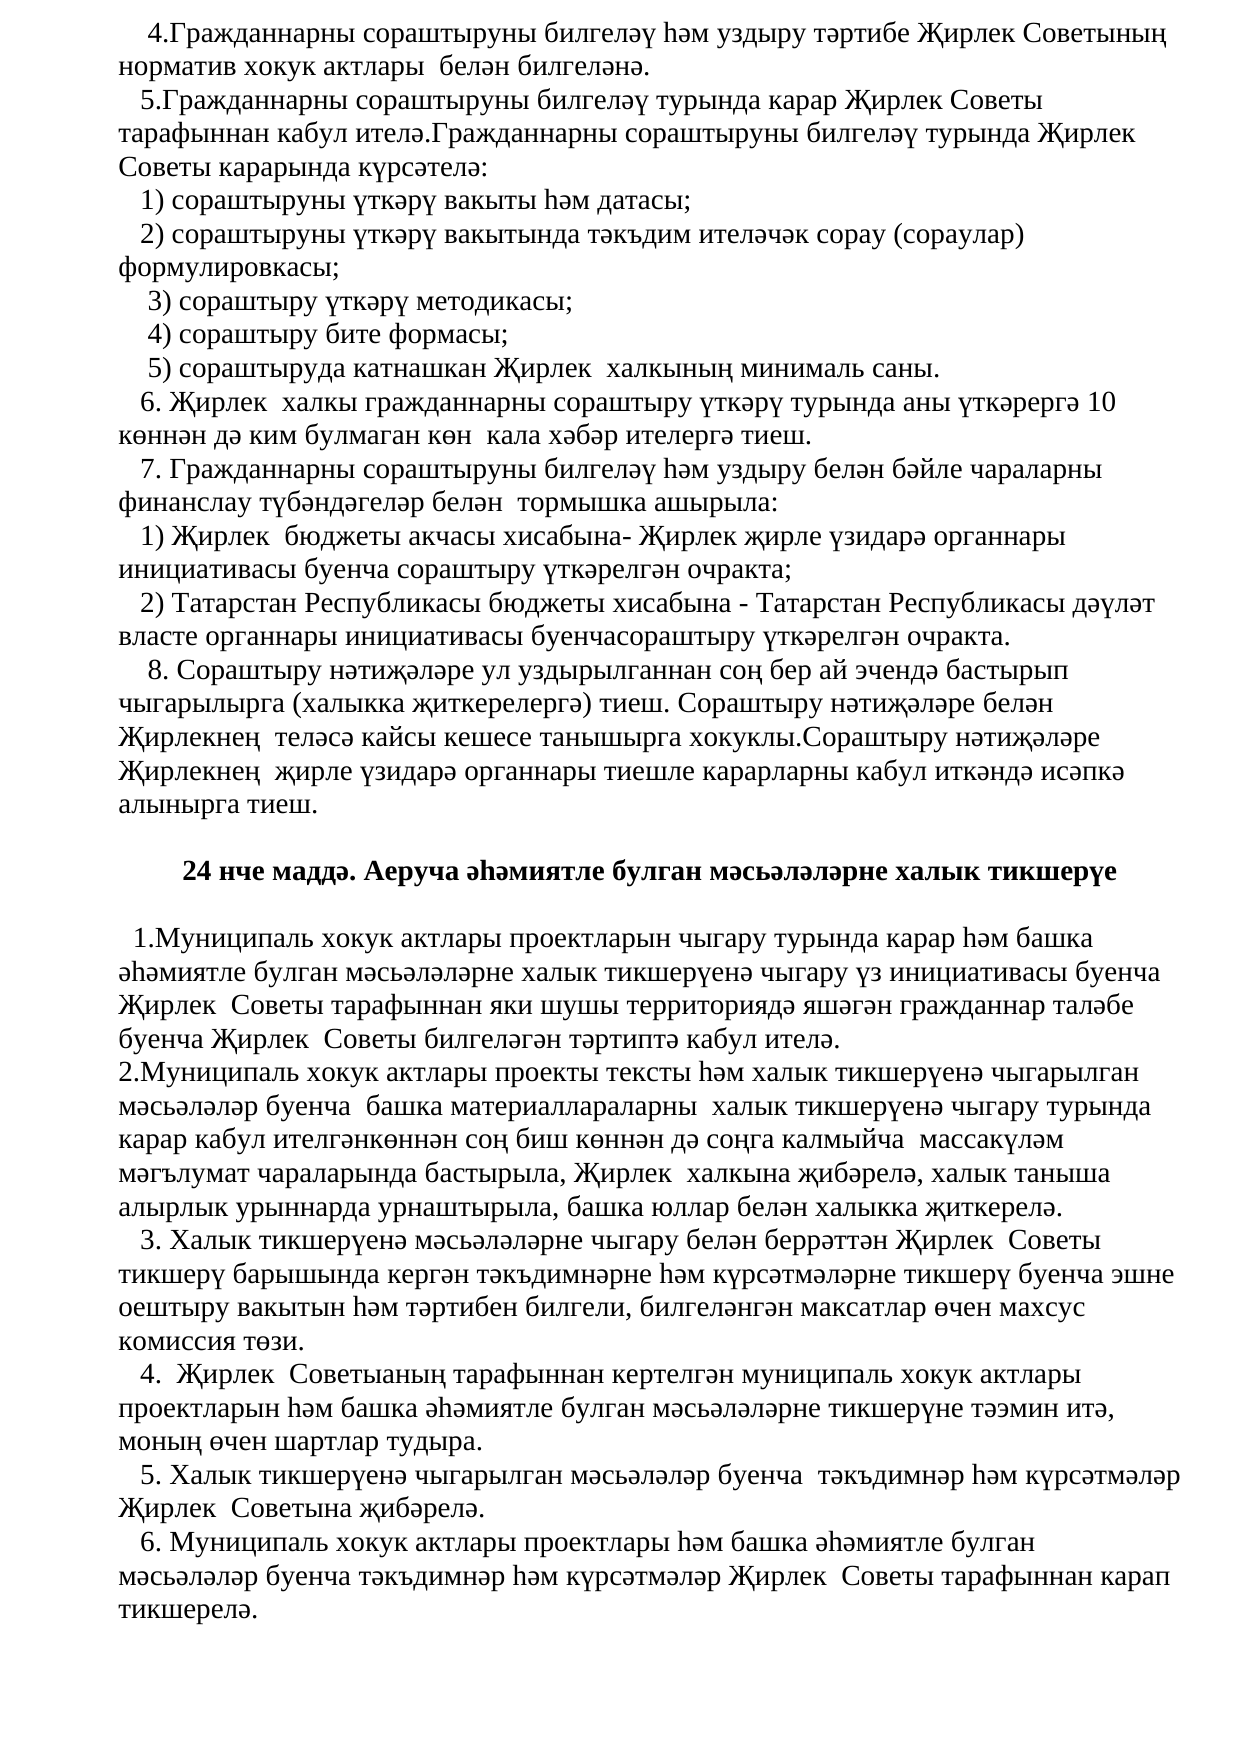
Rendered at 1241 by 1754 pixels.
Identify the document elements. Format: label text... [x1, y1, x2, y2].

text 3. Халык тикшерүенә мәсьәләләрне чыгару белән беррәттән Җирлек Советы тикшерү барышында кергән тәкъдимнәрне һәм күрсәтмәләрне тикшерү буенча эшне оештыру вакытын һәм тәртибен билгели, билгеләнгән максатлар өчен махсус комиссия төзи. [118, 1222, 1181, 1356]
text 1) сораштыруны үткәрү вакыты һәм датасы; [118, 182, 1181, 216]
text 4.Гражданнарны сораштыруны билгеләү һәм уздыру тәртибе Җирлек Советының норматив хокук актлары белән билгеләнә. [118, 15, 1181, 82]
text 6. Муниципаль хокук актлары проектлары һәм башка әһәмиятле булган мәсьәләләр буенча тәкъдимнәр һәм күрсәтмәләр Җирлек Советы тарафыннан карап тикшерелә. [118, 1524, 1181, 1625]
text 2.Муниципаль хокук актлары проекты тексты һәм халык тикшерүенә чыгарылган мәсьәләләр буенча башка материаллараларны халык тикшерүенә чыгару турында карар кабул ителгәнкөннән соң биш көннән дә соңга калмыйча массакүләм мәгълумат чараларында бастырыла, Җирлек халкына җибәрелә, халык таныша алырлык урыннарда урнаштырыла, башка юллар белән халыкка җиткерелә. [118, 1054, 1181, 1222]
text 4. Җирлек Советыаның тарафыннан кертелгән муниципаль хокук актлары проектларын һәм башка әһәмиятле булган мәсьәләләрне тикшерүне тәэмин итә, моның өчен шартлар тудыра. [118, 1356, 1181, 1457]
text 2) сораштыруны үткәрү вакытында тәкъдим ителәчәк сорау (сораулар) формулировкасы; [118, 216, 1181, 283]
text 2) Татарстан Республикасы бюджеты хисабына - Татарстан Республикасы дәүләт власте органнары инициативасы буенчасораштыру үткәрелгән очракта. [118, 585, 1181, 652]
text 1.Муниципаль хокук актлары проектларын чыгару турында карар һәм башка әһәмиятле булган мәсьәләләрне халык тикшерүенә чыгару үз инициативасы буенча Җирлек Советы тарафыннан яки шушы территориядә яшәгән гражданнар таләбе буенча Җирлек Советы билгеләгән тәртиптә кабул ителә. [118, 920, 1181, 1054]
text 1) Җирлек бюджеты акчасы хисабына- Җирлек җирле үзидарә органнары инициативасы буенча сораштыру үткәрелгән очракта; [118, 518, 1181, 585]
text 24 нче маддә. Аеруча әһәмиятле булган мәсьәләләрне халык тикшерүе [118, 853, 1181, 887]
text 8. Сораштыру нәтиҗәләре ул уздырылганнан соң бер ай эчендә бастырып чыгарылырга (халыкка җиткерелергә) тиеш. Сораштыру нәтиҗәләре белән Җирлекнең теләсә кайсы кешесе танышырга хокуклы.Сораштыру нәтиҗәләре Җирлекнең җирле үзидарә органнары тиешле карарларны кабул иткәндә исәпкә алынырга тиеш. [118, 652, 1181, 820]
text 4) сораштыру бите формасы; [118, 317, 1181, 350]
text 5. Халык тикшерүенә чыгарылган мәсьәләләр буенча тәкъдимнәр һәм күрсәтмәләр Җирлек Советына җибәрелә. [118, 1457, 1181, 1524]
text 3) сораштыру үткәрү методикасы; [118, 283, 1181, 317]
text 7. Гражданнарны сораштыруны билгеләү һәм уздыру белән бәйле чараларны финанслау түбәндәгеләр белән тормышка ашырыла: [118, 451, 1181, 518]
text 5) сораштыруда катнашкан Җирлек халкының минималь саны. [118, 350, 1181, 384]
text 6. Җирлек халкы гражданнарны сораштыру үткәрү турында аны үткәрергә 10 көннән дә ким булмаган көн кала хәбәр ителергә тиеш. [118, 384, 1181, 451]
text 5.Гражданнарны сораштыруны билгеләү турында карар Җирлек Советы тарафыннан кабул ителә.Гражданнарны сораштыруны билгеләү турында Җирлек Советы карарында күрсәтелә: [118, 82, 1181, 182]
